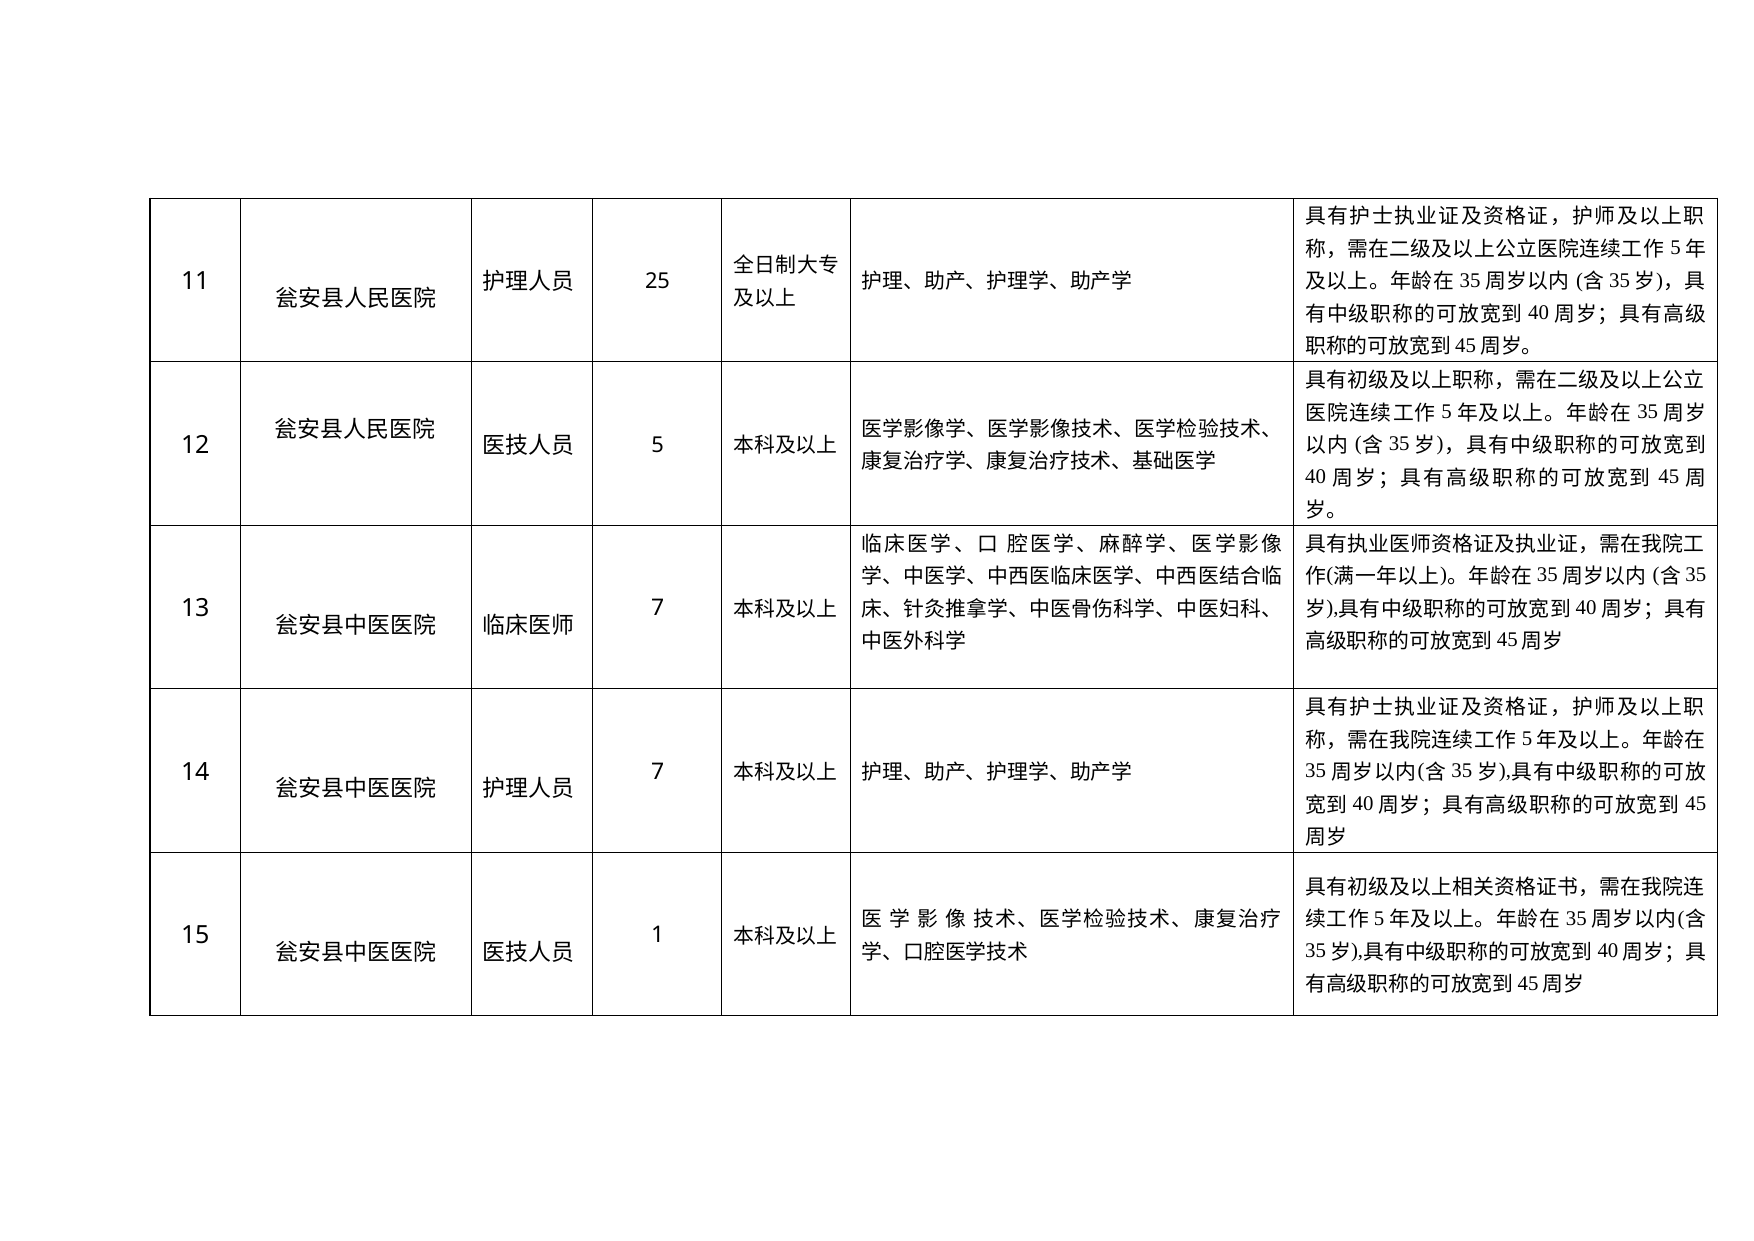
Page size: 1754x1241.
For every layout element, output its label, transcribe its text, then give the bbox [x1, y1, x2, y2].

table_cell 11 [151, 199, 240, 361]
table_cell 本科及以上 [722, 362, 850, 525]
table_cell 医技人员 [472, 853, 592, 1015]
table_cell 7 [593, 526, 721, 688]
table_cell 瓮安县中医医院 [241, 853, 471, 1015]
table_cell 具有初级及以上相关资格证书，需在我院连续工作5年及以上。年龄在35周岁以内(含35岁),具有中级职称的可放宽到40周岁；具有高级职称的可放宽到45周岁 [1294, 853, 1717, 1015]
table_cell 瓮安县中医医院 [241, 689, 471, 852]
table_cell 护理人员 [472, 199, 592, 361]
table_cell 全日制大专及以上 [722, 199, 850, 361]
table_cell 本科及以上 [722, 689, 850, 852]
table_cell 本科及以上 [722, 853, 850, 1015]
table_cell 护理人员 [472, 689, 592, 852]
table_cell 具有护士执业证及资格证，护师及以上职称，需在二级及以上公立医院连续工作5年及以上。年龄在35周岁以内 (含35岁)，具有中级职称的可放宽到40周岁；具有高级职称的可放宽到45周岁。 [1294, 199, 1717, 361]
table_cell 临床医学、口 腔医学、麻醉学、医学影像学、中医学、中西医临床医学、中西医结合临床、针灸推拿学、中医骨伤科学、中医妇科、中医外科学 [851, 526, 1293, 688]
table_cell 本科及以上 [722, 526, 850, 688]
table_cell 1 [593, 853, 721, 1015]
table_cell 瓮安县人民医院 [241, 362, 471, 525]
table_cell 12 [151, 362, 240, 525]
table_cell 具有初级及以上职称，需在二级及以上公立医院连续工作5年及以上。年龄在35周岁以内 (含35岁)，具有中级职称的可放宽到40周岁；具有高级职称的可放宽到45周岁。 [1294, 362, 1717, 525]
table_cell 瓮安县人民医院 [241, 199, 471, 361]
table_cell 临床医师 [472, 526, 592, 688]
table_cell 医学影像学、医学影像技术、医学检验技术、康复治疗学、康复治疗技术、基础医学 [851, 362, 1293, 525]
table_cell 护理、助产、护理学、助产学 [851, 689, 1293, 852]
table_cell 14 [151, 689, 240, 852]
table_cell 护理、助产、护理学、助产学 [851, 199, 1293, 361]
table_cell 7 [593, 689, 721, 852]
table_cell 5 [593, 362, 721, 525]
table_cell 15 [151, 853, 240, 1015]
table_cell 医 学 影 像 技术、医学检验技术、康复治疗学、口腔医学技术 [851, 853, 1293, 1015]
table_cell 医技人员 [472, 362, 592, 525]
table_cell 13 [151, 526, 240, 688]
table_cell 25 [593, 199, 721, 361]
table_cell 具有执业医师资格证及执业证，需在我院工作(满一年以上)。年龄在35周岁以内 (含35岁),具有中级职称的可放宽到40周岁；具有高级职称的可放宽到45周岁 [1294, 526, 1717, 688]
table_cell 具有护士执业证及资格证，护师及以上职称，需在我院连续工作5年及以上。年龄在35周岁以内(含35岁),具有中级职称的可放宽到40周岁；具有高级职称的可放宽到45周岁 [1294, 689, 1717, 852]
table_cell 瓮安县中医医院 [241, 526, 471, 688]
